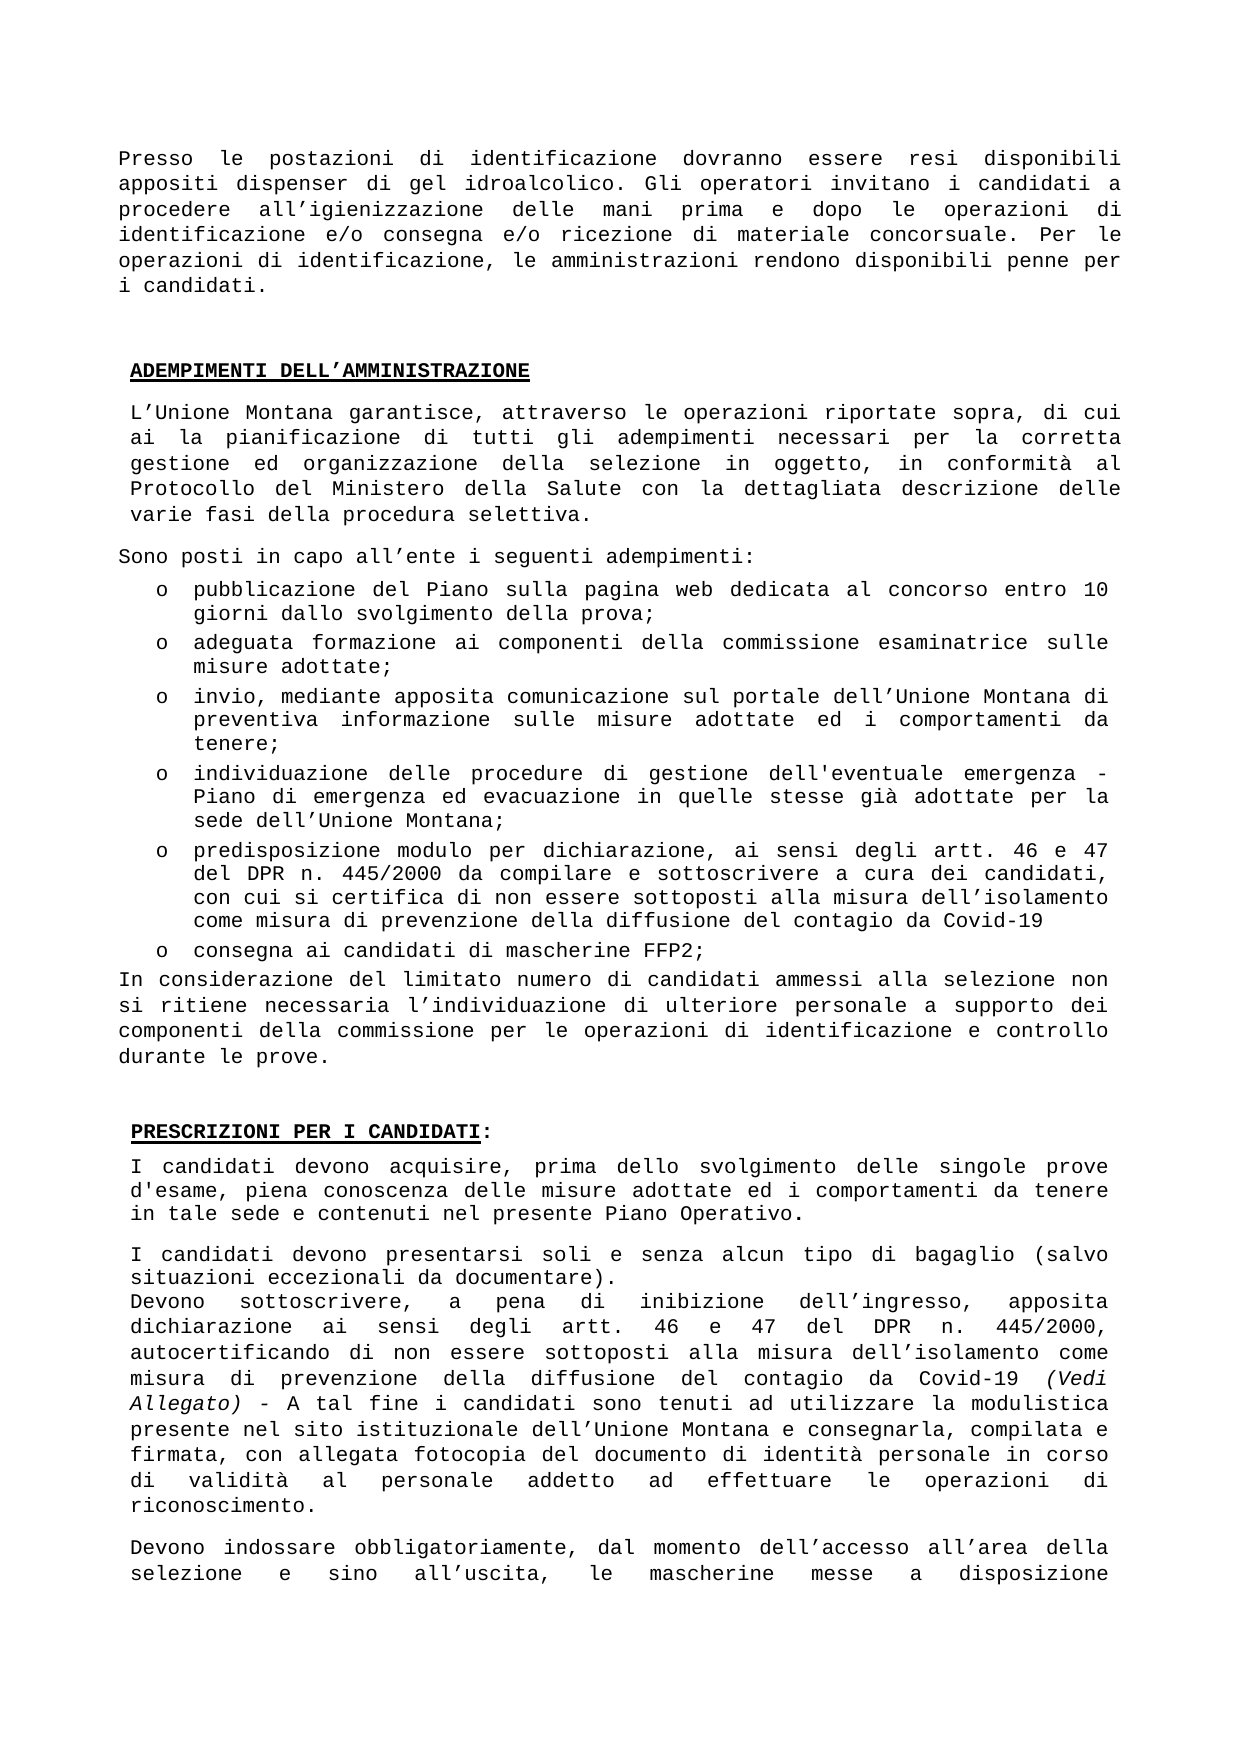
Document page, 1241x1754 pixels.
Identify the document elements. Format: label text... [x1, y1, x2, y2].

text L’Unione Montana garantisce, attraverso le operazioni riportate sopra, di cui ai la pianificazione di tutti gli adempimenti necessari per la corretta gestione ed organizzazione della selezione in oggetto, in conformità al Protocollo del Ministero della Salute con la dettagliata descrizione delle varie fasi della procedura selettiva. [130, 402, 1122, 527]
list adeguata formazione ai componenti della commissione esaminatrice sulle misure adottate; [156, 632, 1109, 680]
text I candidati devono presentarsi soli e senza alcun tipo di bagaglio (salvo situazioni eccezionali da documentare). [130, 1244, 1109, 1291]
list predisposizione modulo per dichiarazione, ai sensi degli artt. 46 e 47 del DPR n. 445/2000 da compilare e sottoscrivere a cura dei candidati, con cui si certifica di non essere sottoposti alla misura dell’isolamento come misura di prevenzione della diffusione del contagio da Covid-19 [156, 839, 1109, 934]
subtitle PRESCRIZIONI PER I CANDIDATI: [131, 1121, 1122, 1145]
text In considerazione del limitato numero di candidati ammessi alla selezione non si ritiene necessaria l’individuazione di ulteriore personale a supporto dei componenti della commissione per le operazioni di identificazione e controllo durante le prove. [118, 969, 1109, 1070]
list individuazione delle procedure di gestione dell'eventuale emergenza - Piano di emergenza ed evacuazione in quelle stesse già adottate per la sede dell’Unione Montana; [156, 763, 1109, 833]
text Devono sottoscrivere, a pena di inibizione dell’ingresso, apposita dichiarazione ai sensi degli artt. 46 e 47 del DPR n. 445/2000, autocertificando di non essere sottoposti alla misura dell’isolamento come misura di prevenzione della diffusione del contagio da Covid-19 (Vedi Allegato) - A tal fine i candidati sono tenuti ad utilizzare la modulistica presente nel sito istituzionale dell’Unione Montana e consegnarla, compilata e firmata, con allegata fotocopia del documento di identità personale in corso di validità al personale addetto ad effettuare le operazioni di riconoscimento. [130, 1291, 1109, 1519]
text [130, 1537, 1109, 1587]
list consegna ai candidati di mascherine FFP2; [156, 940, 1109, 964]
text ADEMPIMENTI DELL’AMMINISTRAZIONE [130, 359, 1122, 383]
text I candidati devono acquisire, prima dello svolgimento delle singole prove d'esame, piena conoscenza delle misure adottate ed i comportamenti da tenere in tale sede e contenuti nel presente Piano Operativo. [130, 1156, 1109, 1227]
list pubblicazione del Piano sulla pagina web dedicata al concorso entro 10 giorni dallo svolgimento della prova; [156, 579, 1109, 626]
text Presso le postazioni di identificazione dovranno essere resi disponibili appositi dispenser di gel idroalcolico. Gli operatori invitano i candidati a procedere all’igienizzazione delle mani prima e dopo le operazioni di identificazione e/o consegna e/o ricezione di materiale concorsuale. Per le operazioni di identificazione, le amministrazioni rendono disponibili penne per i candidati. [118, 148, 1122, 299]
text Sono posti in capo all’ente i seguenti adempimenti: [118, 546, 1122, 570]
list invio, mediante apposita comunicazione sul portale dell’Unione Montana di preventiva informazione sulle misure adottate ed i comportamenti da tenere; [156, 686, 1109, 757]
